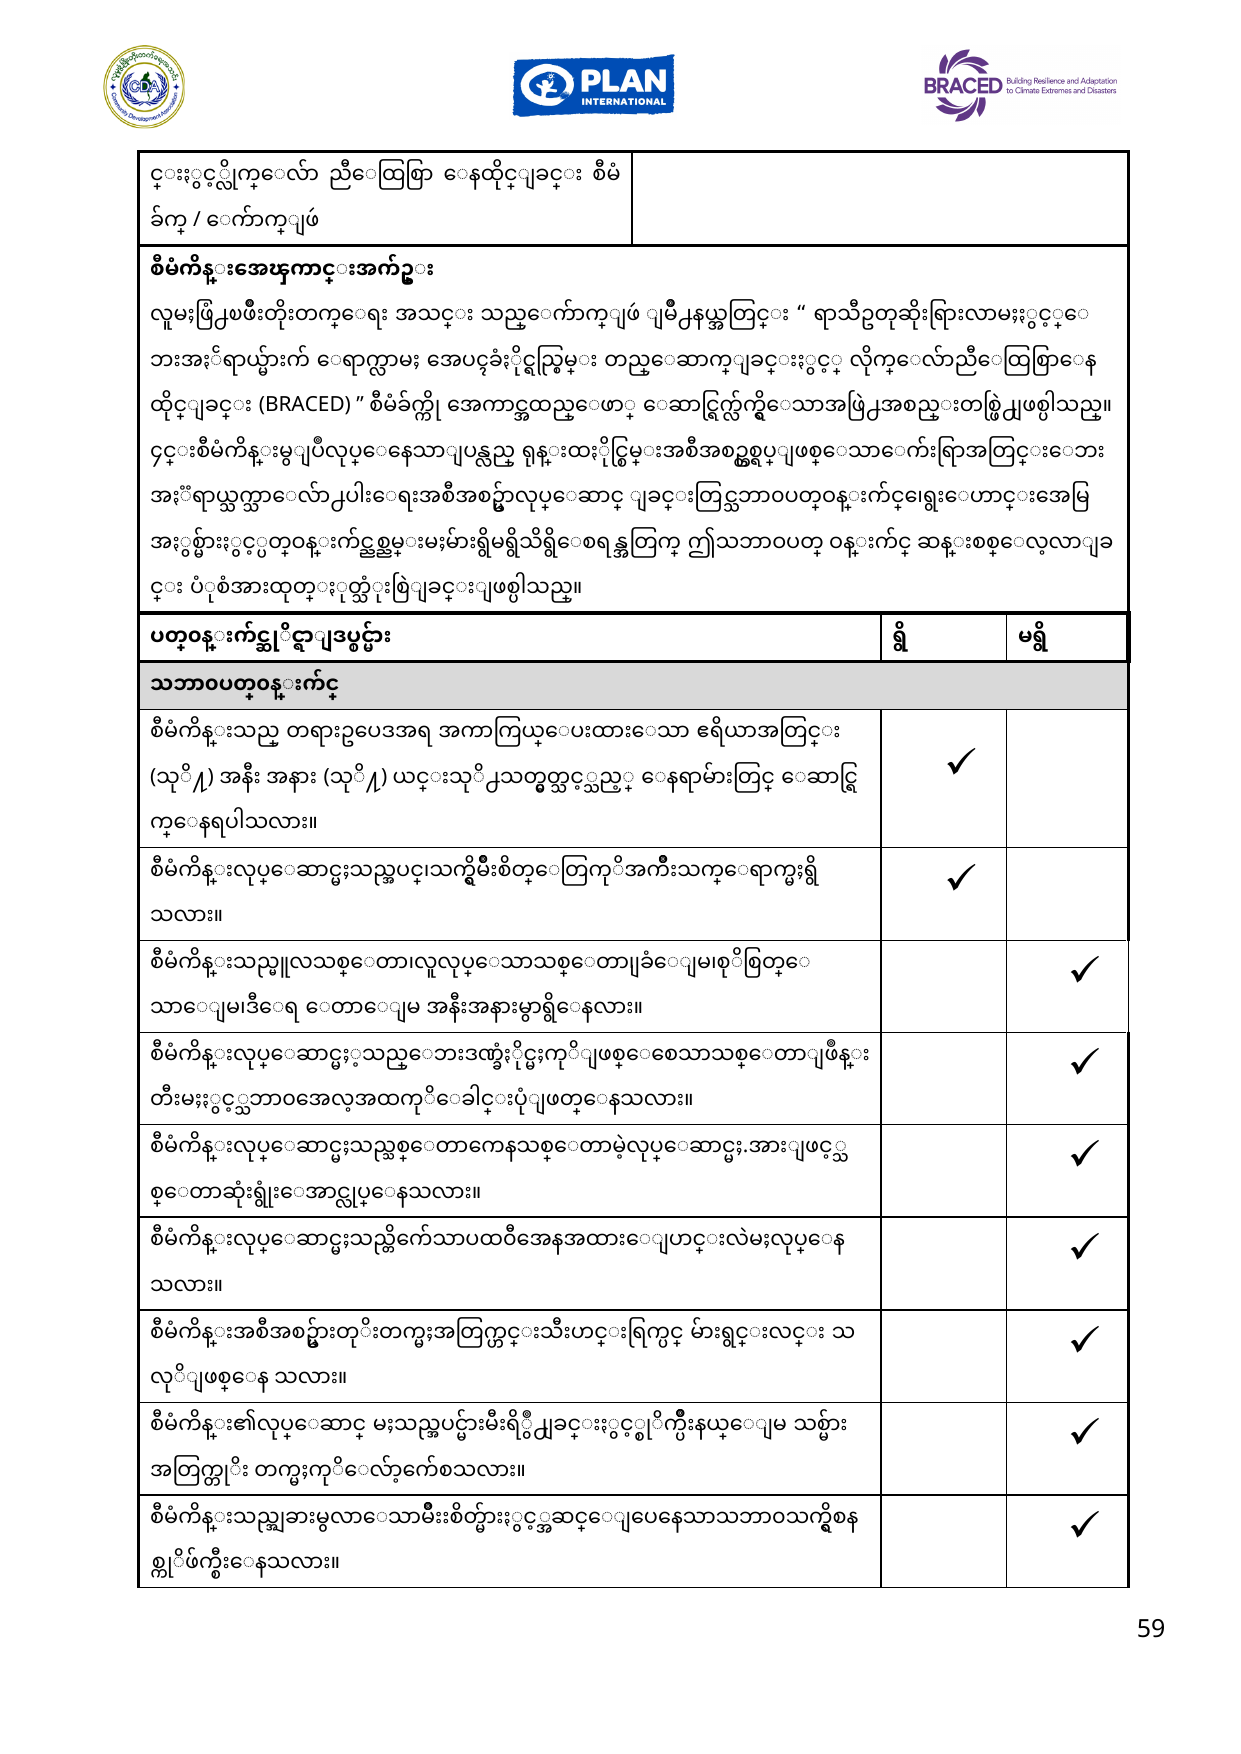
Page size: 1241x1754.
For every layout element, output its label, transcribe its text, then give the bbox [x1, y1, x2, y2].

table_cell [882, 1403, 1006, 1494]
table_cell [882, 848, 1006, 939]
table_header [633, 153, 1127, 244]
table_cell စီမံကိန္းလုပ္ေဆာင္မႈ့သည္ေဘးဒဏ္ခံႏိုင္မႈကုိျဖစ္ေစေသာသစ္ေတာျဖဳန္းတီးမႈႏွင့္သဘာ၀အေလ့အထကုိေခါင္းပုံျဖတ္ေနသလား။ [140, 1033, 880, 1124]
table_cell [882, 1125, 1006, 1216]
table_cell ပတ္၀န္းက်င္ဆုိင္ရာျဒပ္စင္မ်ား [140, 615, 880, 660]
table_cell မရွိ [1007, 615, 1126, 660]
table_cell စီမံကိန္းအေၾကာင္းအက်ဥ္း လူမႈဖြံ႕ၿဖိဳးတိုးတက္ေရး အသင္း သည္ေက်ာက္ျဖဴ ျမိဳ႕နယ္အတြင္း “ ရာသီဥတုဆိုးရြားလာမႈႏွင့္ေဘးအႏၲရာယ္မ်ားက် ေရာက္လာမႈ အေပၚခံႏိုင္ရည္စြမ္း တည္ေဆာက္ျခင္းႏွင့္ လိုက္ေလ်ာညီေထြစြာေနထိုင္ျခင္း (BRACED) ” စီမံခ်က္ကို အေကာင္အထည္ေဖာ္ ေဆာင္ရြက္လ်က္ရွိေသာအဖြဲ႕အစည္းတစ္ဖြဲ႕ျဖစ္ပါသည္။ ၄င္းစီမံကိန္းမွျပဳလုပ္ေနေသာျပန္လည္ ရုန္းထႏိုင္စြမ္းအစီအစဥ္တစ္ရပ္ျဖစ္ေသာေက်းရြာအတြင္းေဘးအႏၱရာယ္သက္သာေလ်ာ႕ပါးေရးအစီအစဥ္မ်ာလုပ္ေဆာင္ ျခင္းတြင္သဘာ၀ပတ္ဝန္းက်င္၊ေရွးေဟာင္းအေမြ အႏွစ္မ်ားႏွင့္ပတ္ဝန္းက်င္ညစ္ညမ္းမႈမ်ားရွိမရွိသိရွိေစရန္အတြက္ ဤသဘာဝပတ္ ဝန္းက်င္ ဆန္းစစ္ေလ့လာျခင္း ပံုစံအားထုတ္ႏုတ္သံုးစြဲျခင္းျဖစ္ပါသည္။ [140, 247, 1127, 611]
table_cell ရွိ [882, 615, 1006, 660]
picture [509, 52, 678, 120]
table_cell [1007, 1496, 1127, 1587]
table_cell [882, 1496, 1006, 1587]
table_cell စီမံကိန္းသည္ တရားဥပေဒအရ အကာကြယ္ေပးထားေသာ ဧရိယာအတြင္း (သုိ႔) အနီး အနား (သုိ႔) ယင္းသုိ႕သတ္မွတ္သင့္သည့္ ေနရာမ်ားတြင္ ေဆာင္ရြက္ေနရပါသလား။ [140, 710, 880, 847]
table_cell စီမံကိန္းသည္အျခားမွလာေသာမ်ဳိးးစိတ္မ်ားႏွင့္အဆင္ေျပေနေသာသဘာ၀သက္ရွိစနစ္ကုိဖ်က္စီးေနသလား။ [140, 1496, 880, 1587]
table_cell [1007, 940, 1128, 1032]
table_cell [1007, 1403, 1127, 1494]
table_cell [882, 1033, 1006, 1124]
table_cell [882, 1311, 1006, 1401]
table_cell [882, 710, 1006, 847]
table_cell စီမံကိန္းအစီအစဥ္မ်ားတုိးတက္မႈအတြက္ဟင္းသီးဟင္းရြက္ပင္ မ်ားရွင္းလင္း သလုိျဖစ္ေန သလား။ [140, 1311, 880, 1401]
table_cell စီမံကိန္းလုပ္ေဆာင္မႈသည္အပင္၊သက္ရွိမ်ဳိးစိတ္ေတြကုိအက်ဳိးသက္ေရာက္မႈရွိသလား။ [140, 848, 880, 939]
table_cell သဘာ၀ပတ္၀န္းက်င္ [140, 663, 1127, 709]
table_cell [1007, 1125, 1127, 1216]
table_cell စီမံကိန္းလုပ္ေဆာင္မႈသည္သစ္ေတာကေနသစ္ေတာမဲ့လုပ္ေဆာင္မႈ.အားျဖင့္သစ္ေတာဆုံးရွုံးေအာင္လုပ္ေနသလား။ [140, 1125, 880, 1216]
table_cell စီမံကိန္း၏လုပ္ေဆာင္ မႈသည္အပင္မ်ားမီးရိွဳ႕ျခင္းႏွင့္စုိက္ပ်ဳိးနယ္ေျမ သစ္မ်ား အတြက္တုိး တက္မႈကုိေလ်ာ့က်ေစသလား။ [140, 1403, 880, 1494]
table_cell [1007, 1218, 1127, 1309]
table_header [140, 153, 631, 244]
table_cell [882, 941, 1006, 1032]
picture [920, 45, 1122, 125]
table_cell စီမံကိန္းသည္မူလသစ္ေတာ၊လူလုပ္ေသာသစ္ေတာ၊ျခံေျမ၊စုိစြတ္ေသာေျမ၊ဒီေရ ေတာေျမ အနီးအနားမွာရွိေနလား။ [140, 941, 880, 1032]
picture [103, 45, 185, 129]
table_cell [1007, 1032, 1127, 1124]
table_cell စီမံကိန္းလုပ္ေဆာင္မႈသည္တိက်ေသာပထ၀ီအေနအထားေျပာင္းလဲမႈလုပ္ေနသလား။ [140, 1218, 880, 1309]
table_cell [1007, 848, 1127, 939]
table_cell [882, 1218, 1006, 1309]
table_cell [1007, 710, 1127, 847]
table_cell [1007, 1311, 1127, 1401]
